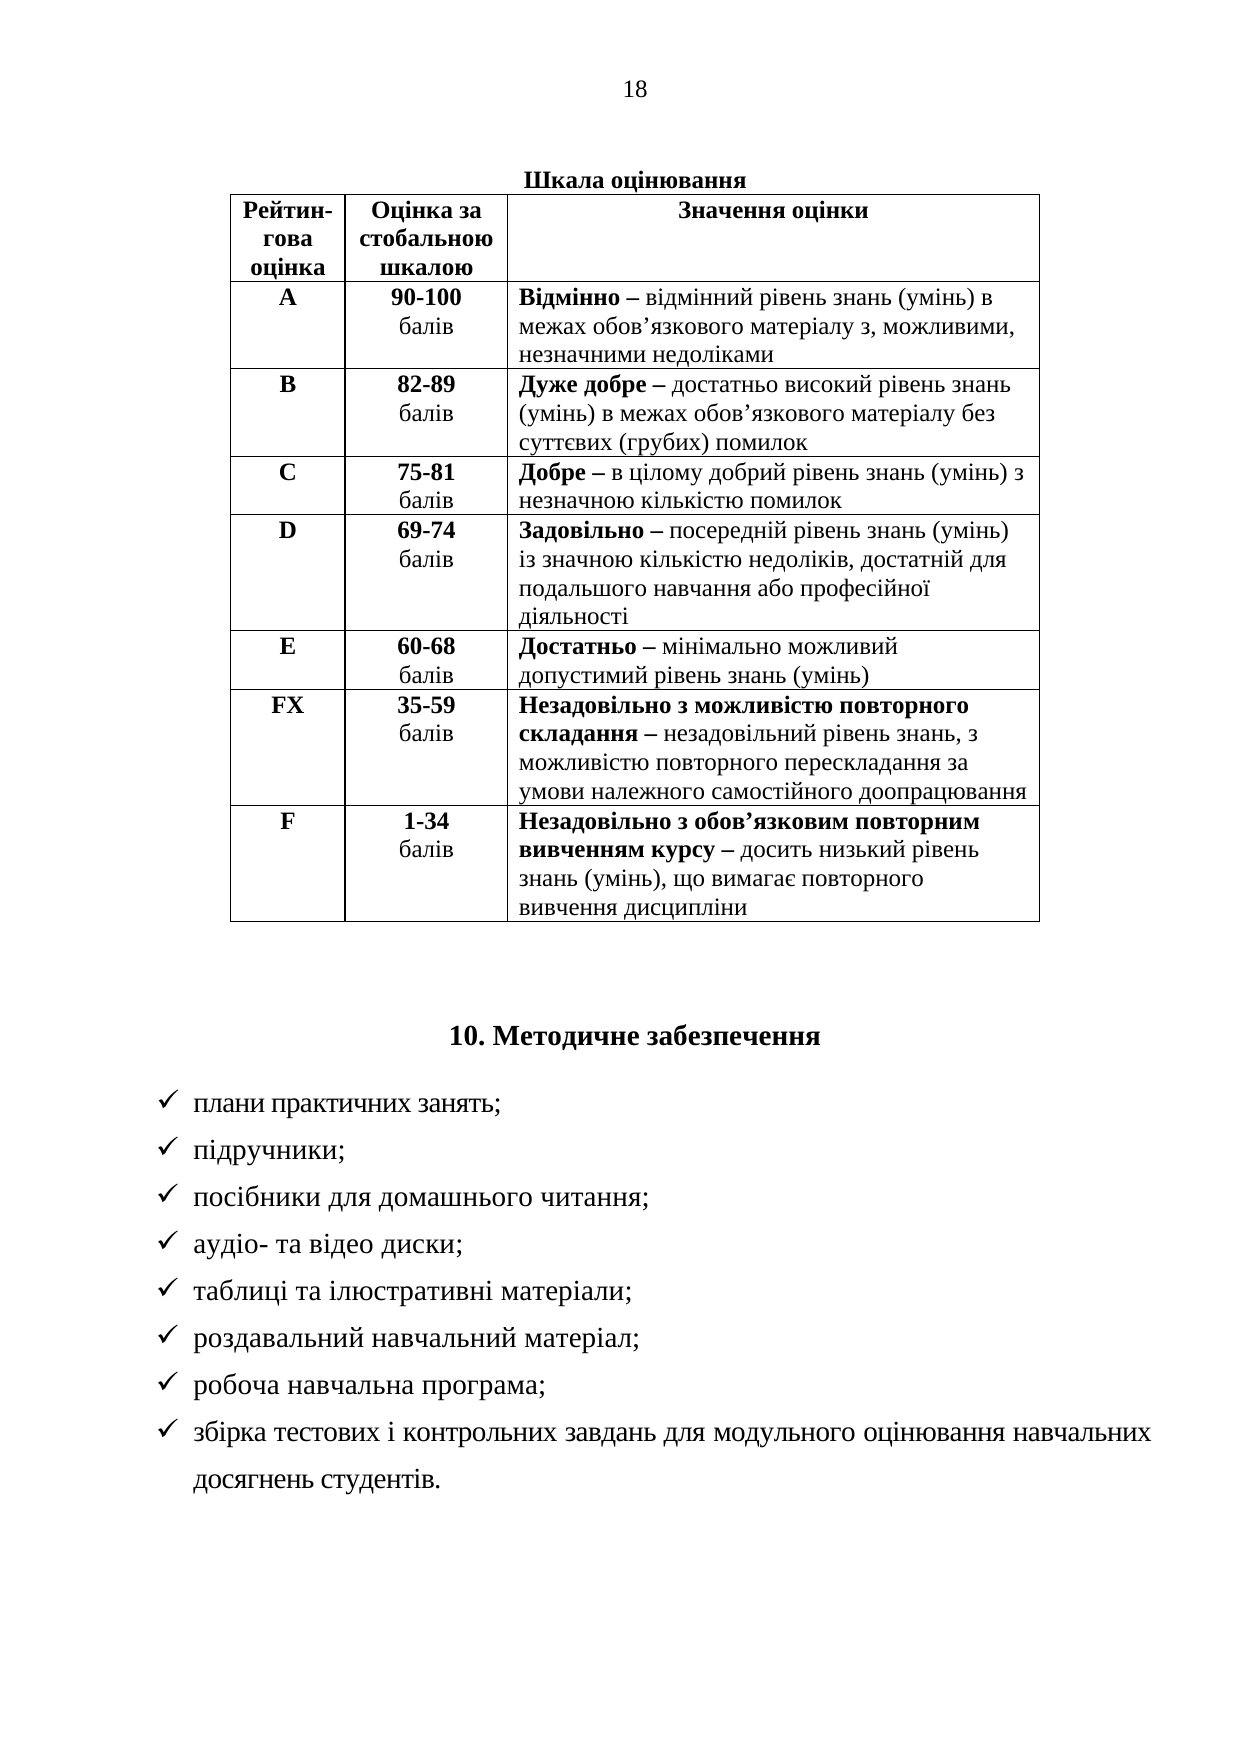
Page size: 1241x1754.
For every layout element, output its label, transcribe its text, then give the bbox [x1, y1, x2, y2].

table_cell 82-89 балів [346, 369, 507, 456]
table_cell 60-68 балів [346, 631, 507, 689]
list збірка тестових і контрольних завдань для модульного оцінювання навчальних досягнень студентів. [156, 1414, 1152, 1495]
table_cell D [231, 515, 344, 630]
table_cell FX [231, 690, 344, 805]
table_cell Добре – в цілому добрий рівень знань (умінь) з незначною кількістю помилок [508, 457, 1039, 514]
list плани практичних занять; [156, 1085, 1152, 1118]
list підручники; [156, 1132, 1152, 1165]
table_cell F [231, 806, 344, 921]
list робоча навчальна програма; [156, 1367, 1152, 1401]
table_cell Відмінно – відмінний рівень знань (умінь) в межах обов’язкового матеріалу з, можливими, незначними недоліками [508, 282, 1039, 368]
text Шкала оцінювання [118, 165, 1152, 194]
text 10. Методичне забезпечення [118, 1018, 1152, 1051]
table_cell 1-34 балів [346, 806, 507, 921]
table_header Рейтин-гова оцінка [231, 195, 344, 281]
table_cell 35-59 балів [346, 690, 507, 805]
table_header Оцінка за стобальною шкалою [346, 195, 507, 281]
list таблиці та ілюстративні матеріали; [156, 1273, 1152, 1307]
list аудіо- та відео диски; [156, 1226, 1152, 1259]
table_cell Задовільно – посередній рівень знань (умінь) із значною кількістю недоліків, достатній для подальшого навчання або професійної діяльності [508, 515, 1039, 630]
table_cell В [231, 369, 344, 456]
table_cell 75-81 балів [346, 457, 507, 514]
table_cell E [231, 631, 344, 689]
table_cell 90-100 балів [346, 282, 507, 368]
table_cell 69-74 балів [346, 515, 507, 630]
list роздавальний навчальний матеріал; [156, 1320, 1152, 1354]
table_cell Дуже добре – достатньо високий рівень знань (умінь) в межах обов’язкового матеріалу без суттєвих (грубих) помилок [508, 369, 1039, 456]
table_cell Незадовільно з можливістю повторного складання – незадовільний рівень знань, з можливістю повторного перескладання за умови належного самостійного доопрацювання [508, 690, 1039, 805]
table_cell Незадовільно з обов’язковим повторним вивченням курсу – досить низький рівень знань (умінь), що вимагає повторного вивчення дисципліни [508, 806, 1039, 921]
table_cell С [231, 457, 344, 514]
list посібники для домашнього читання; [156, 1179, 1152, 1212]
table_cell А [231, 282, 344, 368]
table_header Значення оцінки [508, 195, 1039, 281]
table_cell Достатньо – мінімально можливий допустимий рівень знань (умінь) [508, 631, 1039, 689]
